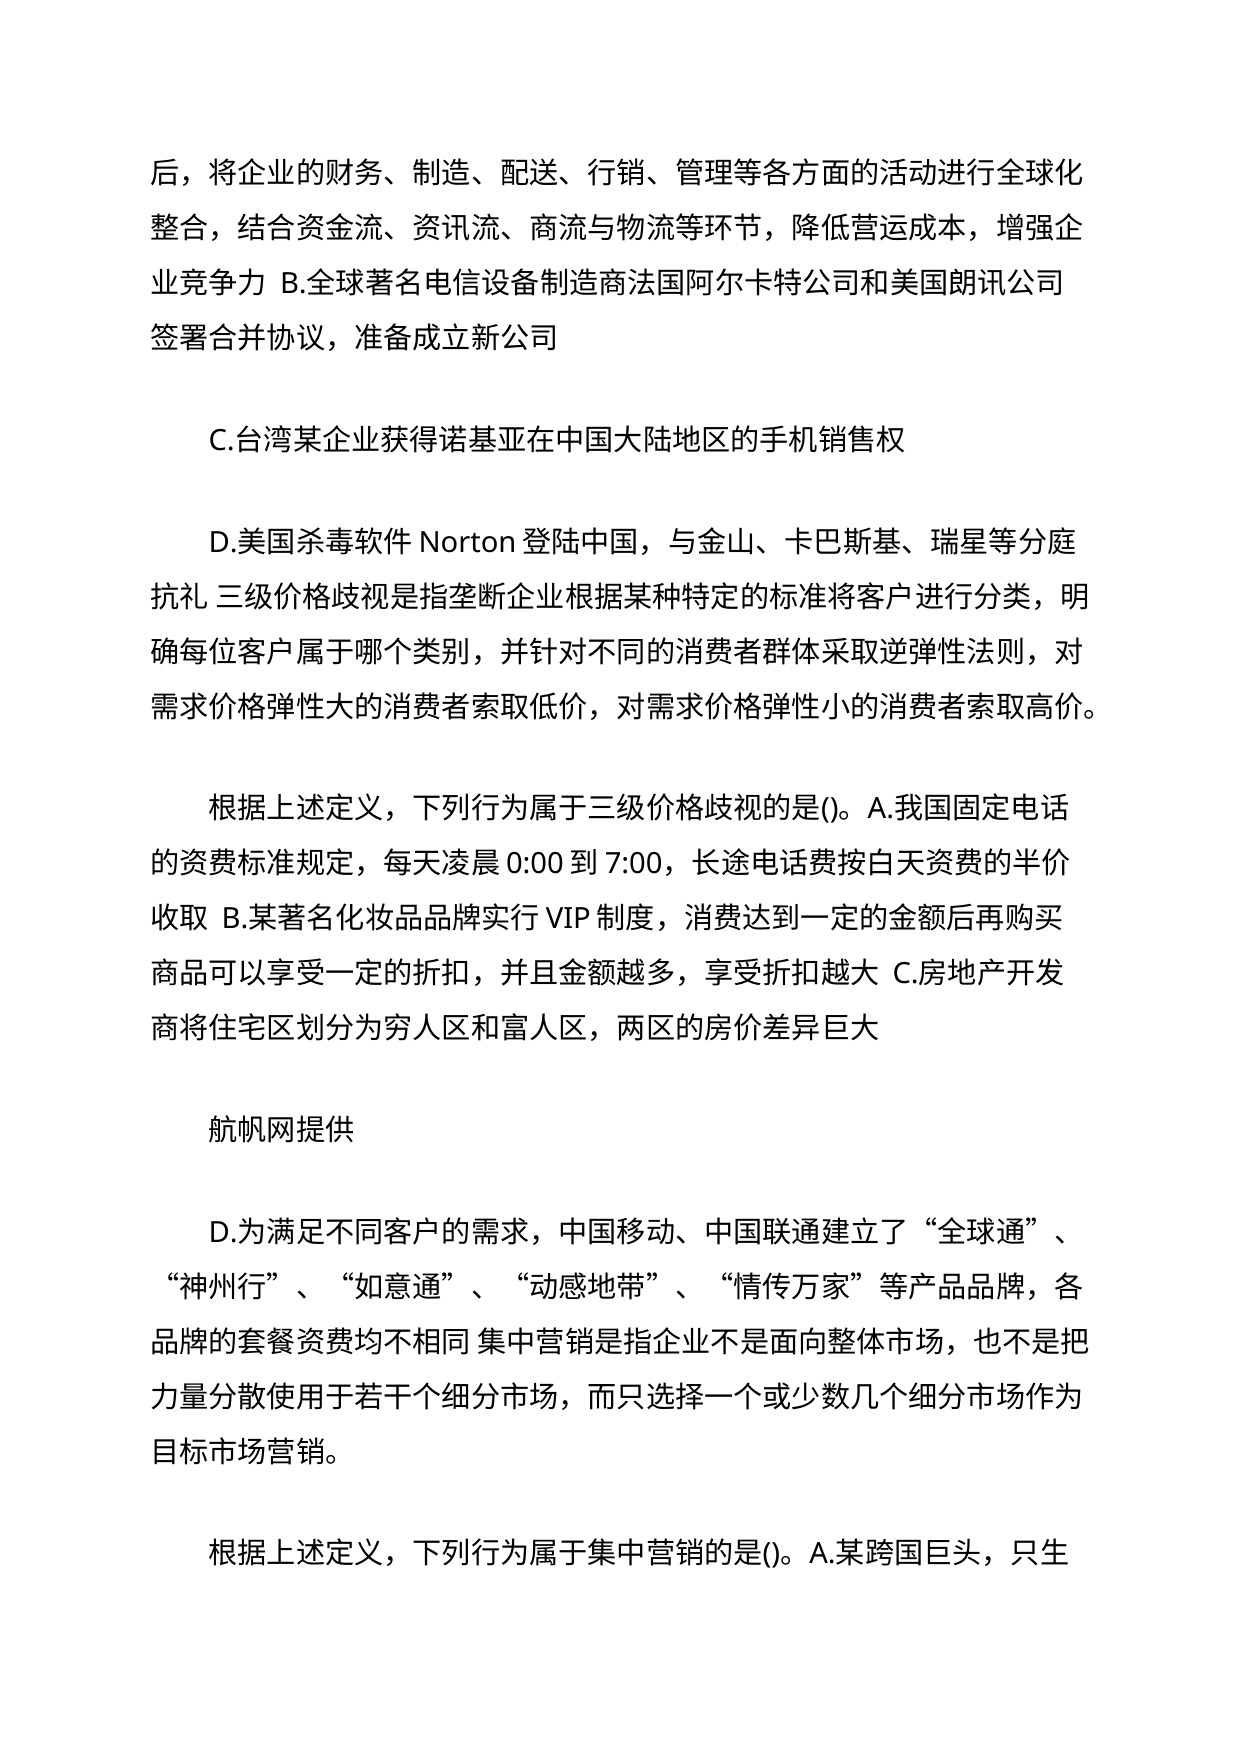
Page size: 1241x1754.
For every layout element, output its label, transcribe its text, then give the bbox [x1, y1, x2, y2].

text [150, 1530, 1090, 1572]
text 航帆网提供 [150, 1107, 1090, 1149]
text 根据上述定义，下列行为属于三级价格歧视的是()。A.我国固定电话的资费标准规定，每天凌晨0:00到7:00，长途电话费按白天资费的半价收取 B.某著名化妆品品牌实行VIP制度，消费达到一定的金额后再购买商品可以享受一定的折扣，并且金额越多，享受折扣越大 C.房地产开发商将住宅区划分为穷人区和富人区，两区的房价差异巨大 [150, 785, 1090, 1047]
text C.台湾某企业获得诺基亚在中国大陆地区的手机销售权 [150, 417, 1090, 459]
text D.美国杀毒软件Norton登陆中国，与金山、卡巴斯基、瑞星等分庭抗礼 三级价格歧视是指垄断企业根据某种特定的标准将客户进行分类，明确每位客户属于哪个类别，并针对不同的消费者群体采取逆弹性法则，对需求价格弹性大的消费者索取低价，对需求价格弹性小的消费者索取高价。 [150, 518, 1090, 726]
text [150, 150, 1090, 357]
text D.为满足不同客户的需求，中国移动、中国联通建立了“全球通”、“神州行”、“如意通”、“动感地带”、“情传万家”等产品品牌，各品牌的套餐资费均不相同 集中营销是指企业不是面向整体市场，也不是把力量分散使用于若干个细分市场，而只选择一个或少数几个细分市场作为目标市场营销。 [150, 1209, 1090, 1471]
